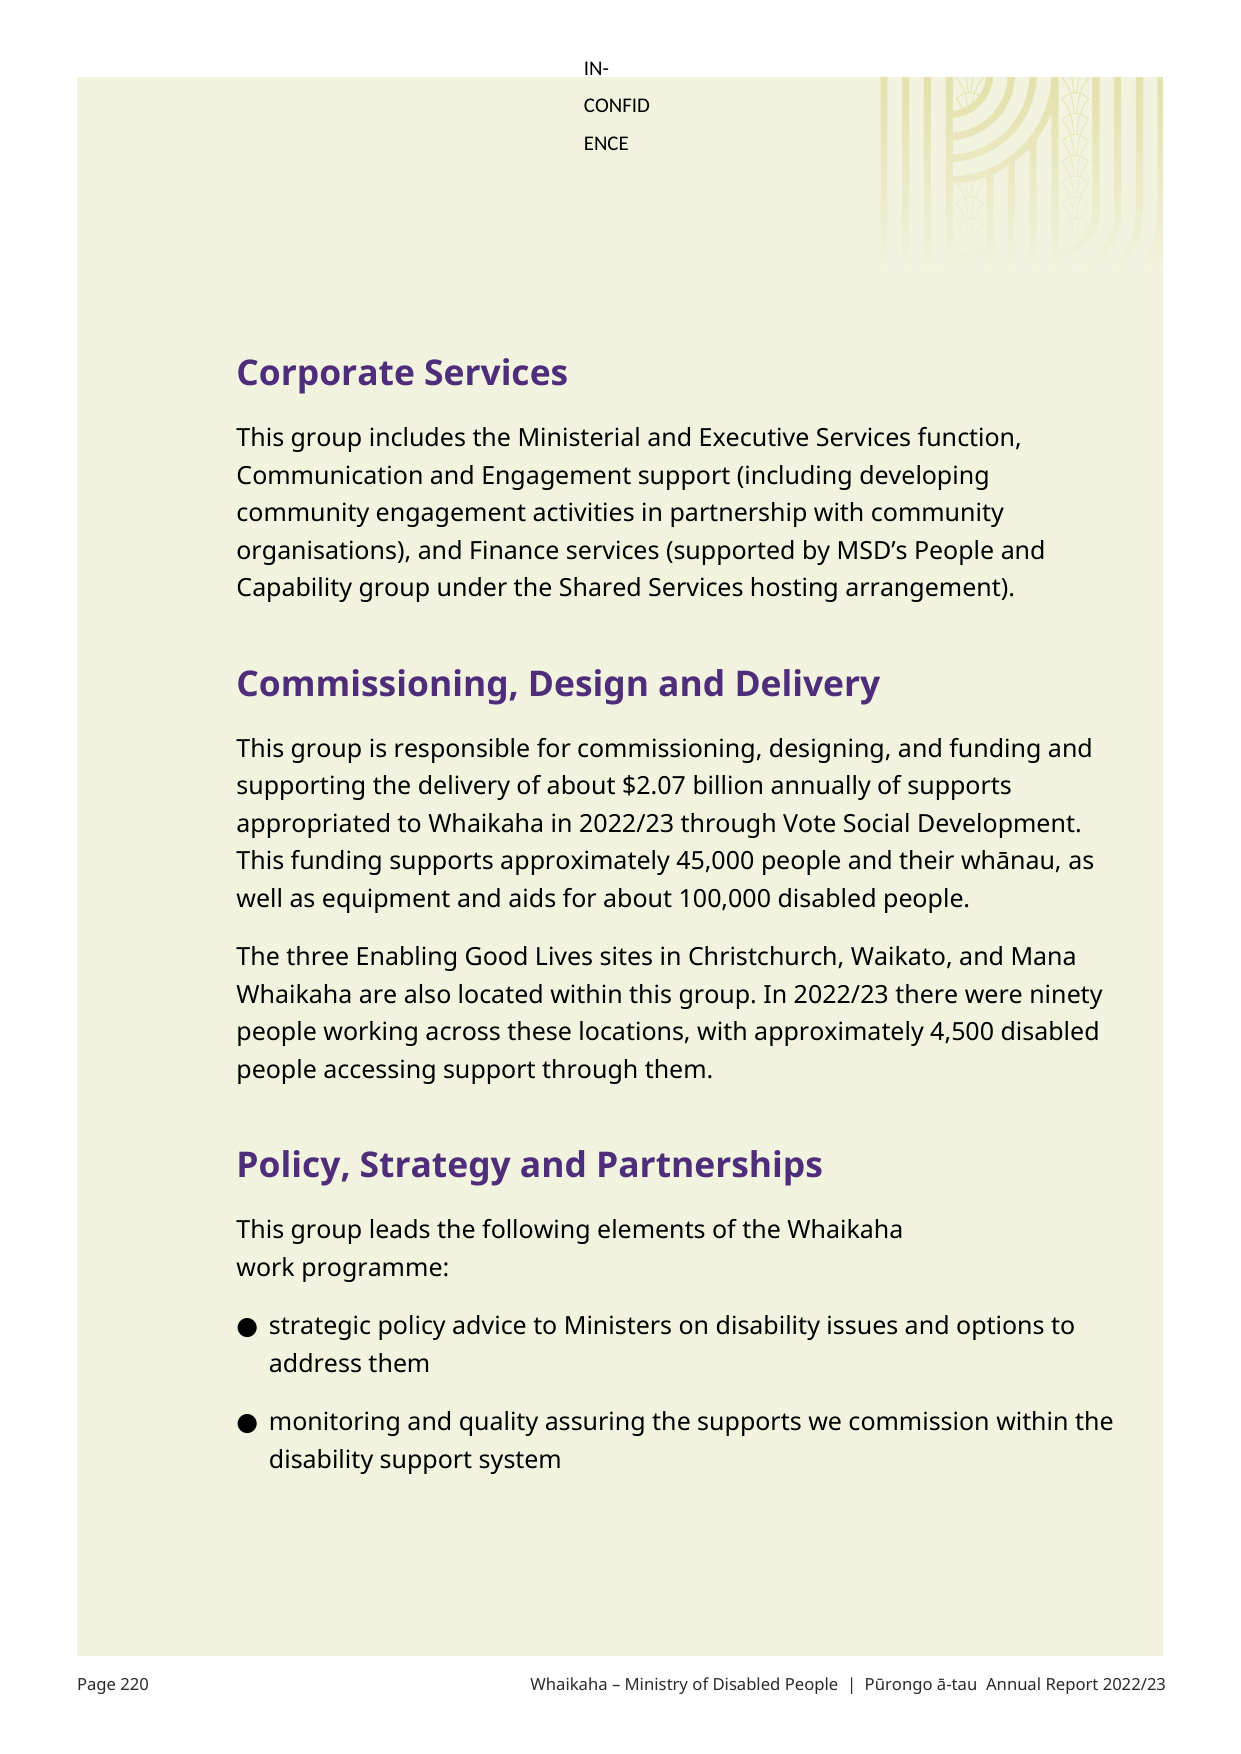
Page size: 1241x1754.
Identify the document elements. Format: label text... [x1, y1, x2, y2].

list strategic policy advice to Ministers on disability issues and options to address them [236, 1304, 1122, 1379]
subtitle Commissioning, Design and Delivery [236, 658, 1122, 706]
subtitle Corporate Services [236, 347, 1122, 396]
text The three Enabling Good Lives sites in Christchurch, Waikato, and Mana Whaikaha are also located within this group. In 2022/23 there were ninety people working across these locations, with approximately 4,500 disabled people accessing support through them. [236, 935, 1122, 1085]
text This group includes the Ministerial and Executive Services function, Communication and Engagement support (including developing community engagement activities in partnership with community organisations), and Finance services (supported by MSD’s People and Capability group under the Shared Services hosting arrangement). [236, 416, 1122, 604]
list monitoring and quality assuring the supports we commission within the disability support system [236, 1400, 1122, 1475]
subtitle Policy, Strategy and Partnerships [236, 1139, 1122, 1188]
text This group is responsible for commissioning, designing, and funding and supporting the delivery of about $2.07 billion annually of supports appropriated to Whaikaha in 2022/23 through Vote Social Development. This funding supports approximately 45,000 people and their whānau, as well as equipment and aids for about 100,000 disabled people. [236, 727, 1122, 914]
text This group leads the following elements of the Whaikaha work programme: [236, 1209, 1122, 1284]
picture [77, 77, 1164, 1656]
